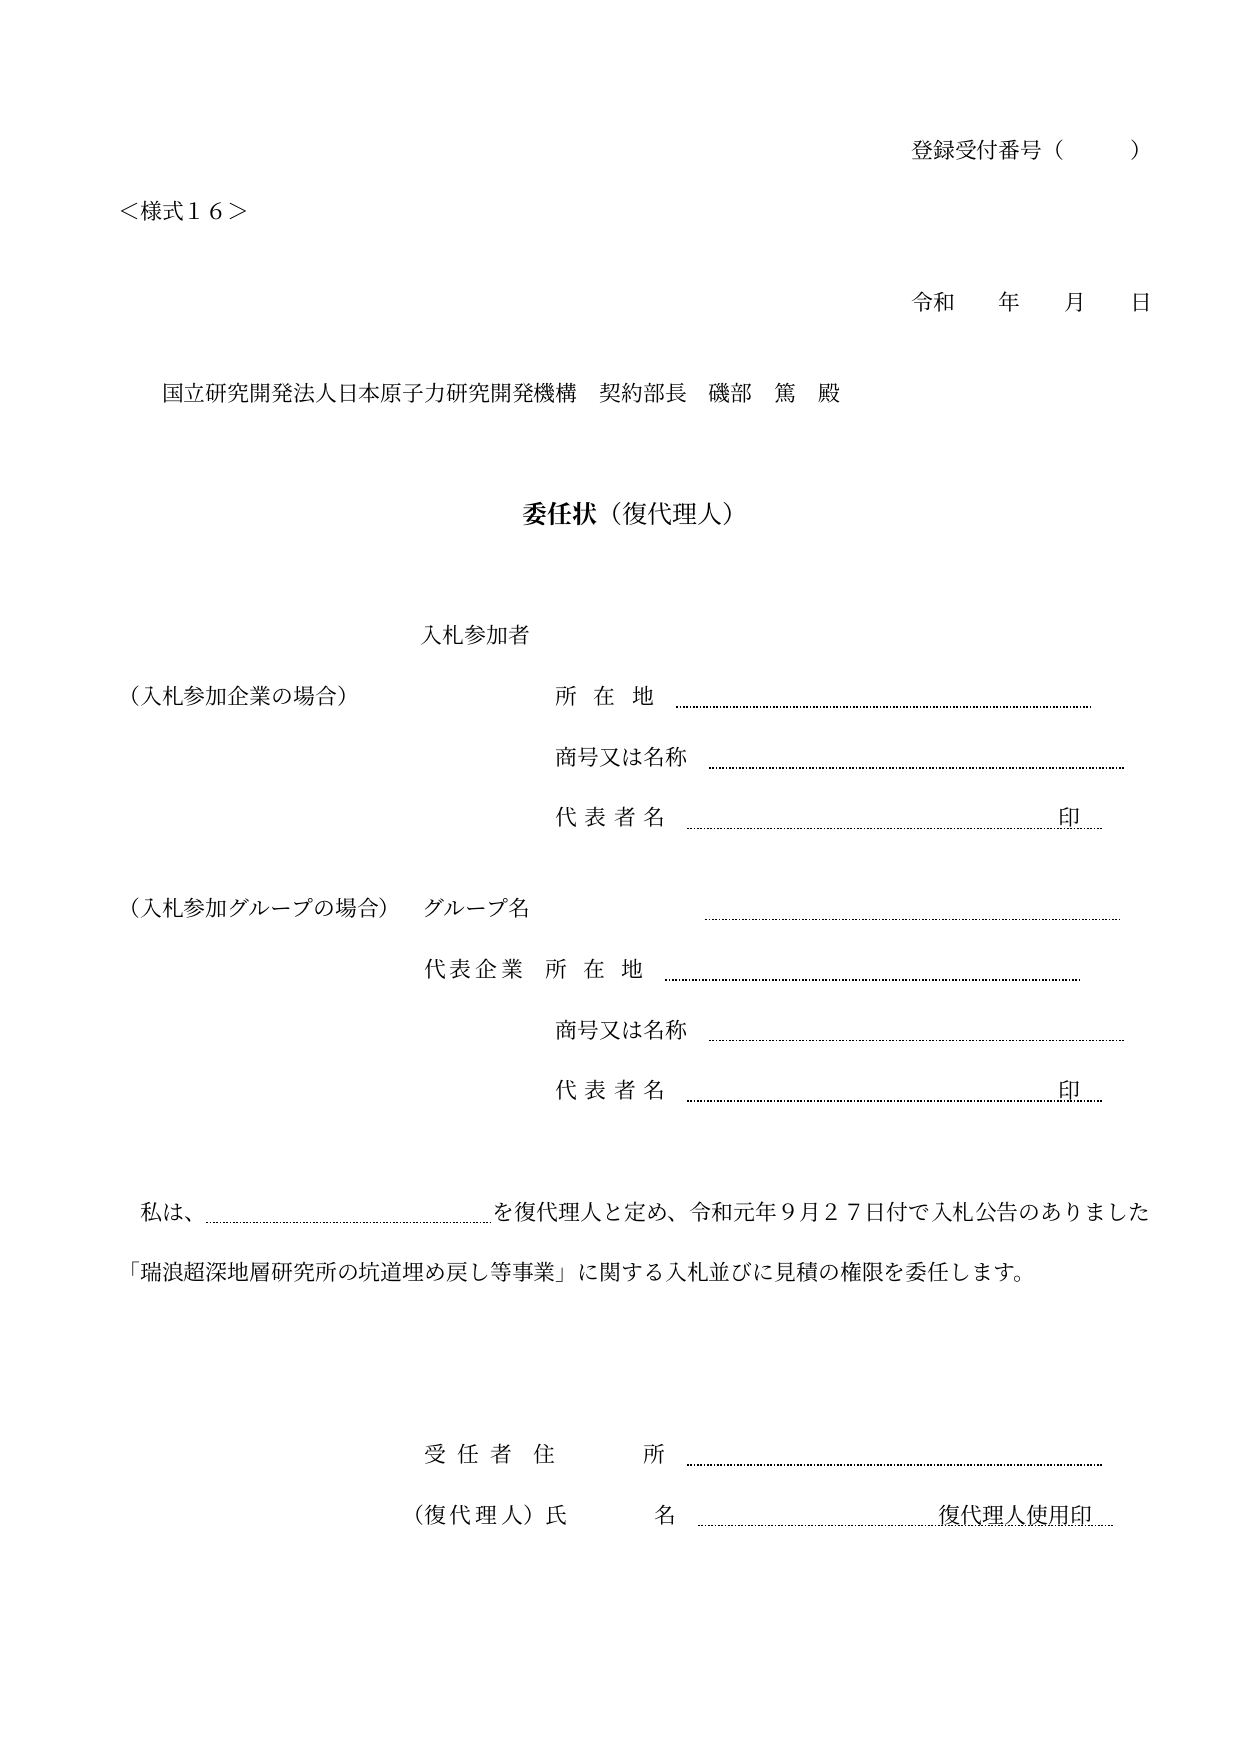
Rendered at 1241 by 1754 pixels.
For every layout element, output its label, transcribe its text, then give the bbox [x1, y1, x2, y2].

text （入札参加企業の場合） 所在地 [118, 665, 1152, 725]
text ＜様式１６＞ [118, 180, 1152, 240]
text 令和 年 月 日 [118, 271, 1152, 331]
text （入札参加グループの場合） グループ名 [118, 877, 1152, 938]
text 入札参加者 [118, 604, 1152, 665]
text 委任状（復代理人） [118, 483, 1152, 543]
text 商号又は名称 [118, 725, 1152, 786]
text 受任者 住 所 [118, 1423, 1152, 1483]
text 国立研究開発法人日本原子力研究開発機構 契約部長 磯部 篤 殿 [118, 362, 1152, 422]
text 登録受付番号（ ） [118, 119, 1152, 180]
text 代表者名 印 [118, 786, 1152, 847]
text 代表者名 印 [118, 1059, 1152, 1119]
text （復代理人）氏 名 復代理人使用印 [118, 1483, 1152, 1544]
text 商号又は名称 [118, 998, 1152, 1059]
text 私は、 を復代理人と定め、令和元年９月２７日付で入札公告のありました「瑞浪超深地層研究所の坑道埋め戻し等事業」に関する入札並びに見積の権限を委任します。 [118, 1180, 1152, 1301]
text 代表企業 所在地 [118, 938, 1152, 998]
